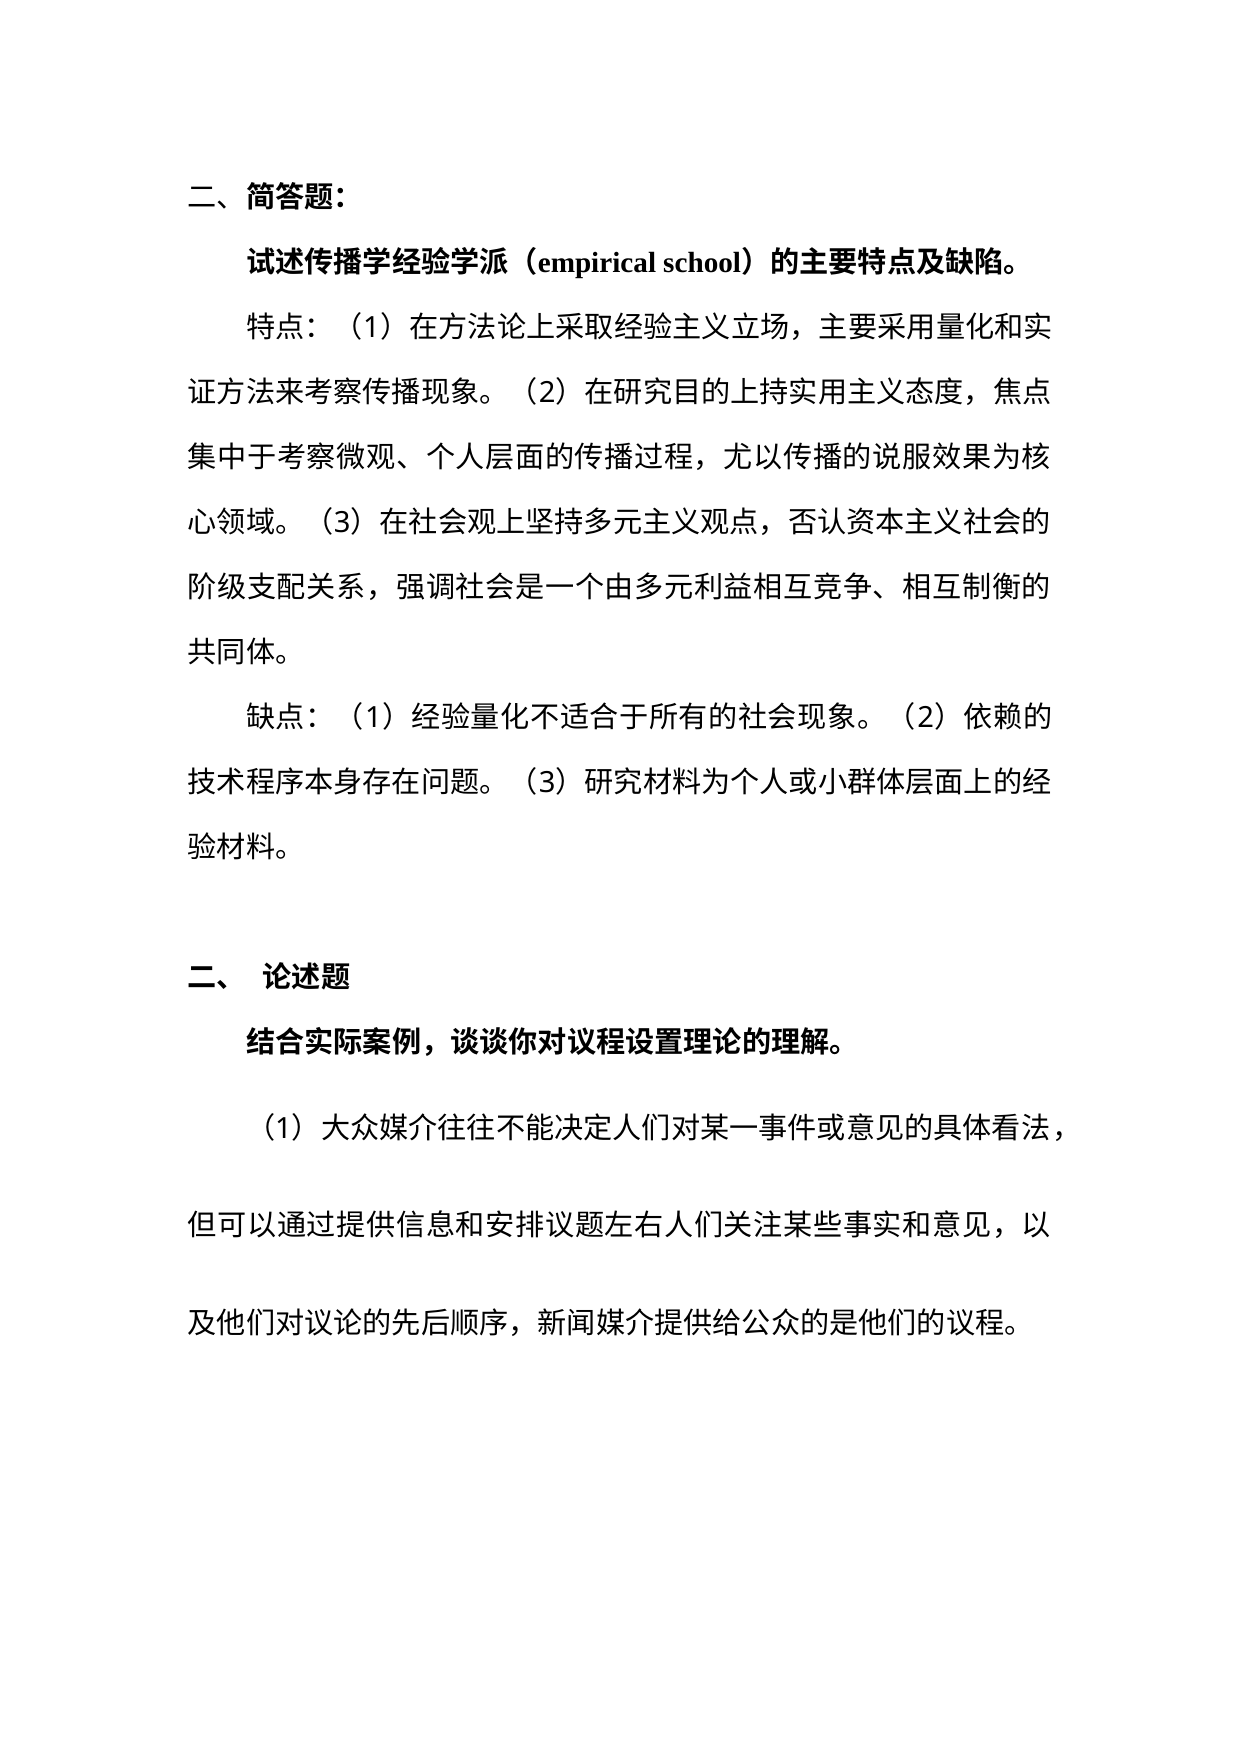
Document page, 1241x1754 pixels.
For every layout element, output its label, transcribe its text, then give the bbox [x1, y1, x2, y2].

list 论述题 [187, 942, 1053, 1007]
text （1）大众媒介往往不能决定人们对某一事件或意见的具体看法，但可以通过提供信息和安排议题左右人们关注某些事实和意见，以及他们对议论的先后顺序，新闻媒介提供给公众的是他们的议程。 [187, 1093, 1053, 1353]
text 试述传播学经验学派（empirical school）的主要特点及缺陷。 [187, 227, 1053, 292]
text 缺点：（1）经验量化不适合于所有的社会现象。（2）依赖的技术程序本身存在问题。（3）研究材料为个人或小群体层面上的经验材料。 [187, 682, 1053, 877]
text 结合实际案例，谈谈你对议程设置理论的理解。 [187, 1007, 1053, 1072]
text 特点：（1）在方法论上采取经验主义立场，主要采用量化和实证方法来考察传播现象。（2）在研究目的上持实用主义态度，焦点集中于考察微观、个人层面的传播过程，尤以传播的说服效果为核心领域。（3）在社会观上坚持多元主义观点，否认资本主义社会的阶级支配关系，强调社会是一个由多元利益相互竞争、相互制衡的共同体。 [187, 292, 1053, 682]
text 二、简答题： [187, 162, 1053, 227]
